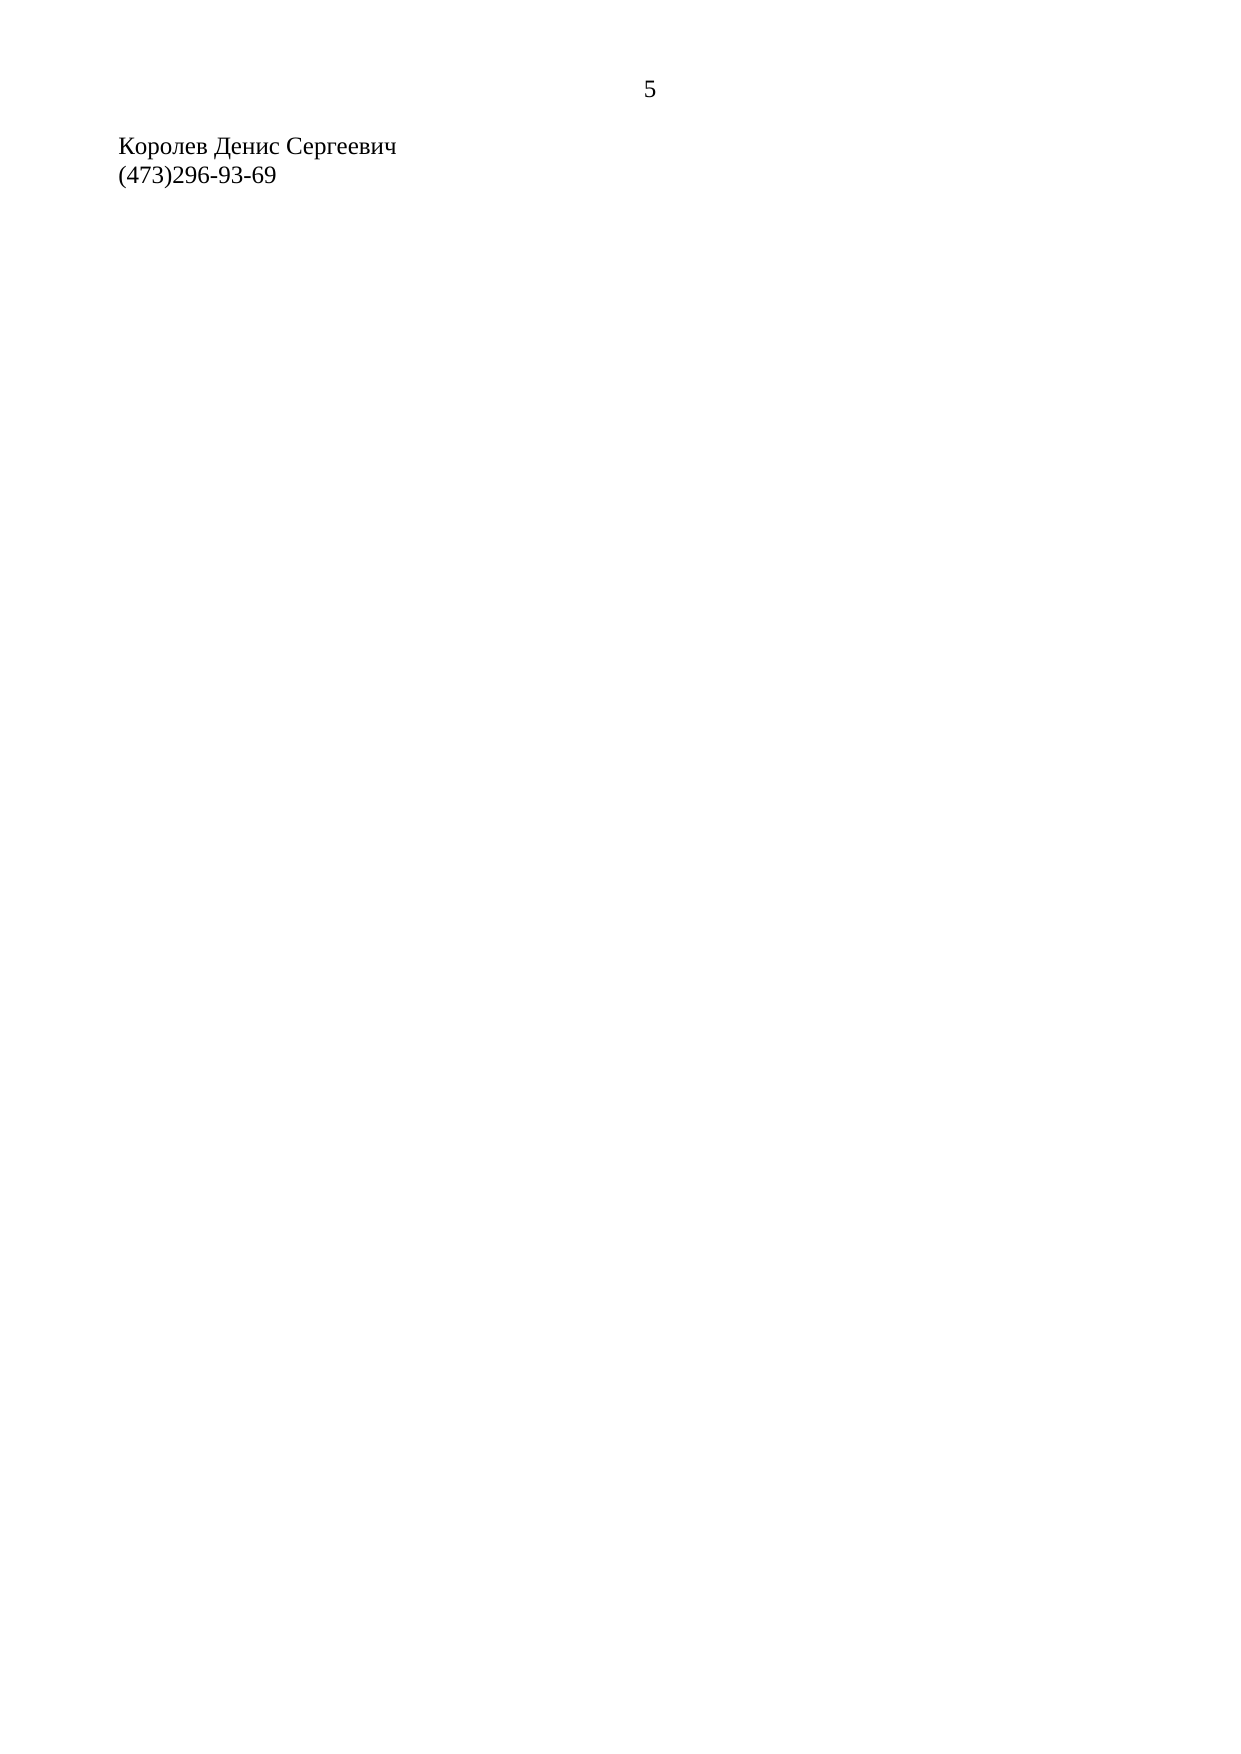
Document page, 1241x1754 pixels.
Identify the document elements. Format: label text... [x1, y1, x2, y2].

text (473)296-93-69 [118, 160, 1181, 189]
text Королев Денис Сергеевич [118, 131, 1181, 160]
